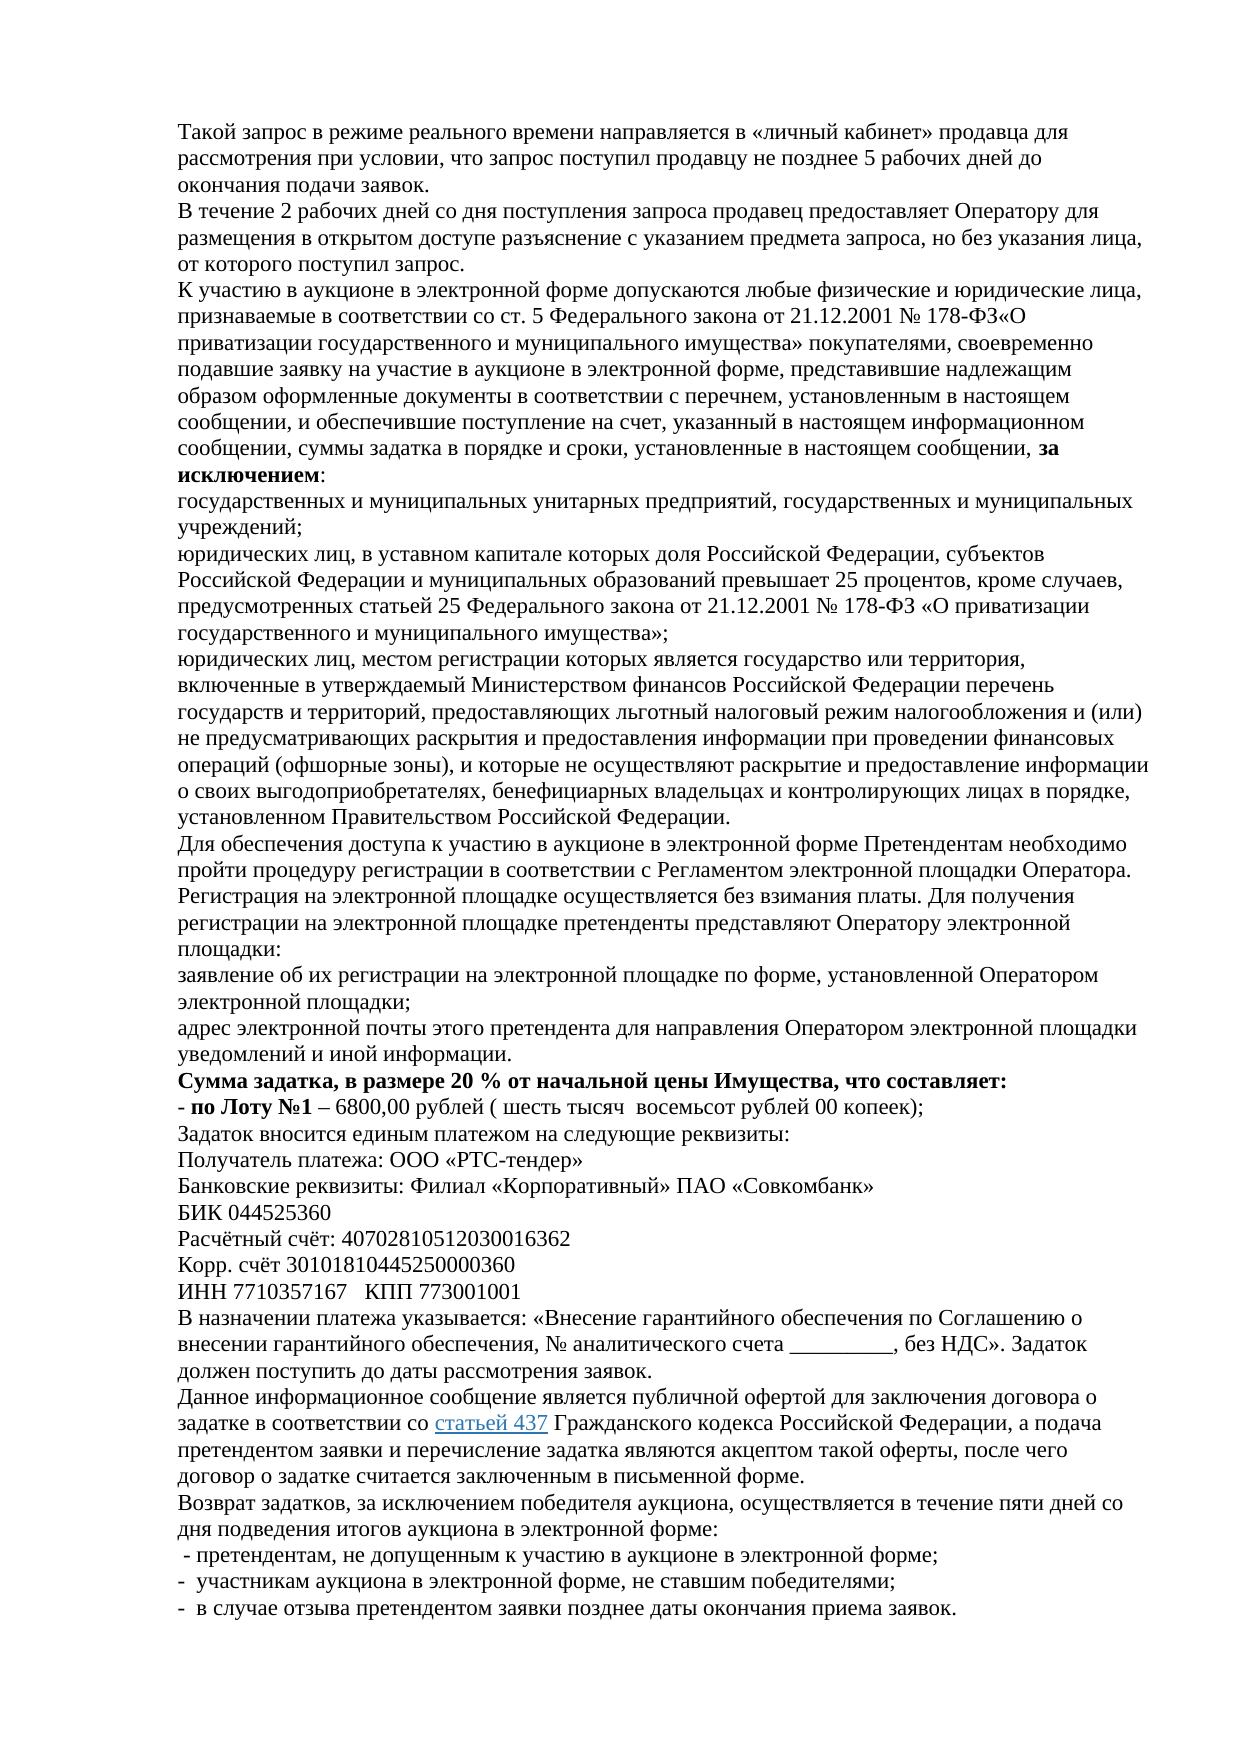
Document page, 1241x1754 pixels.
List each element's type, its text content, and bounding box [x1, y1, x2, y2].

text Данное информационное сообщение является публичной офертой для заключения договора о задатке в соответствии со статьей 437 Гражданского кодекса Российской Федерации, а подача претендентом заявки и перечисление задатка являются акцептом такой оферты, после чего договор о задатке считается заключенным в письменной форме. [177, 1383, 1152, 1488]
text - в случае отзыва претендентом заявки позднее даты окончания приема заявок. [177, 1594, 1152, 1620]
text В назначении платежа указывается: «Внесение гарантийного обеспечения по Соглашению о внесении гарантийного обеспечения, № аналитического счета _________, без НДС». Задаток должен поступить до даты рассмотрения заявок. [177, 1304, 1152, 1383]
text Задаток вносится единым платежом на следующие реквизиты: [177, 1119, 1152, 1146]
text Сумма задатка, в размере 20 % от начальной цены Имущества, что составляет: [177, 1067, 1152, 1093]
text В течение 2 рабочих дней со дня поступления запроса продавец предоставляет Оператору для размещения в открытом доступе разъяснение с указанием предмета запроса, но без указания лица, от которого поступил запрос. [177, 197, 1152, 276]
text Получатель платежа: ООО «РТС-тендер» [177, 1146, 1152, 1172]
text юридических лиц, в уставном капитале которых доля Российской Федерации, субъектов Российской Федерации и муниципальных образований превышает 25 процентов, кроме случаев, предусмотренных статьей 25 Федерального закона от 21.12.2001 № 178-ФЗ «О приватизации государственного и муниципального имущества»; [177, 540, 1152, 645]
text заявление об их регистрации на электронной площадке по форме, установленной Оператором электронной площадки; [177, 961, 1152, 1014]
text Банковские реквизиты: Филиал «Корпоративный» ПАО «Совкомбанк» [177, 1172, 1152, 1199]
text государственных и муниципальных унитарных предприятий, государственных и муниципальных учреждений; [177, 487, 1152, 540]
text Возврат задатков, за исключением победителя аукциона, осуществляется в течение пяти дней со дня подведения итогов аукциона в электронной форме: [177, 1488, 1152, 1541]
text Такой запрос в режиме реального времени направляется в «личный кабинет» продавца для рассмотрения при условии, что запрос поступил продавцу не позднее 5 рабочих дней до окончания подачи заявок. [177, 118, 1152, 197]
text - участникам аукциона в электронной форме, не ставшим победителями; [177, 1568, 1152, 1594]
text Для обеспечения доступа к участию в аукционе в электронной форме Претендентам необходимо пройти процедуру регистрации в соответствии с Регламентом электронной площадки Оператора. [177, 830, 1152, 882]
text К участию в аукционе в электронной форме допускаются любые физические и юридические лица, признаваемые в соответствии со ст. 5 Федерального закона от 21.12.2001 № 178-ФЗ«О приватизации государственного и муниципального имущества» покупателями, своевременно подавшие заявку на участие в аукционе в электронной форме, представившие надлежащим образом оформленные документы в соответствии с перечнем, установленным в настоящем сообщении, и обеспечившие поступление на счет, указанный в настоящем информационном сообщении, суммы задатка в порядке и сроки, установленные в настоящем сообщении, за исключением: [177, 276, 1152, 487]
text Регистрация на электронной площадке осуществляется без взимания платы. Для получения регистрации на электронной площадке претенденты представляют Оператору электронной площадки: [177, 882, 1152, 961]
text Корр. счёт 30101810445250000360 [177, 1251, 1152, 1278]
text - претендентам, не допущенным к участию в аукционе в электронной форме; [177, 1541, 1152, 1568]
text Расчётный счёт: 40702810512030016362 [177, 1225, 1152, 1251]
text ИНН 7710357167 КПП 773001001 [177, 1278, 1152, 1304]
text адрес электронной почты этого претендента для направления Оператором электронной площадки уведомлений и иной информации. [177, 1014, 1152, 1067]
text юридических лиц, местом регистрации которых является государство или территория, включенные в утверждаемый Министерством финансов Российской Федерации перечень государств и территорий, предоставляющих льготный налоговый режим налогообложения и (или) не предусматривающих раскрытия и предоставления информации при проведении финансовых операций (офшорные зоны), и которые не осуществляют раскрытие и предоставление информации о своих выгодоприобретателях, бенефициарных владельцах и контролирующих лицах в порядке, установленном Правительством Российской Федерации. [177, 645, 1152, 830]
text - по Лоту №1 – 6800,00 рублей ( шесть тысяч восемьсот рублей 00 копеек); [177, 1093, 1152, 1119]
text БИК 044525360 [177, 1199, 1152, 1225]
